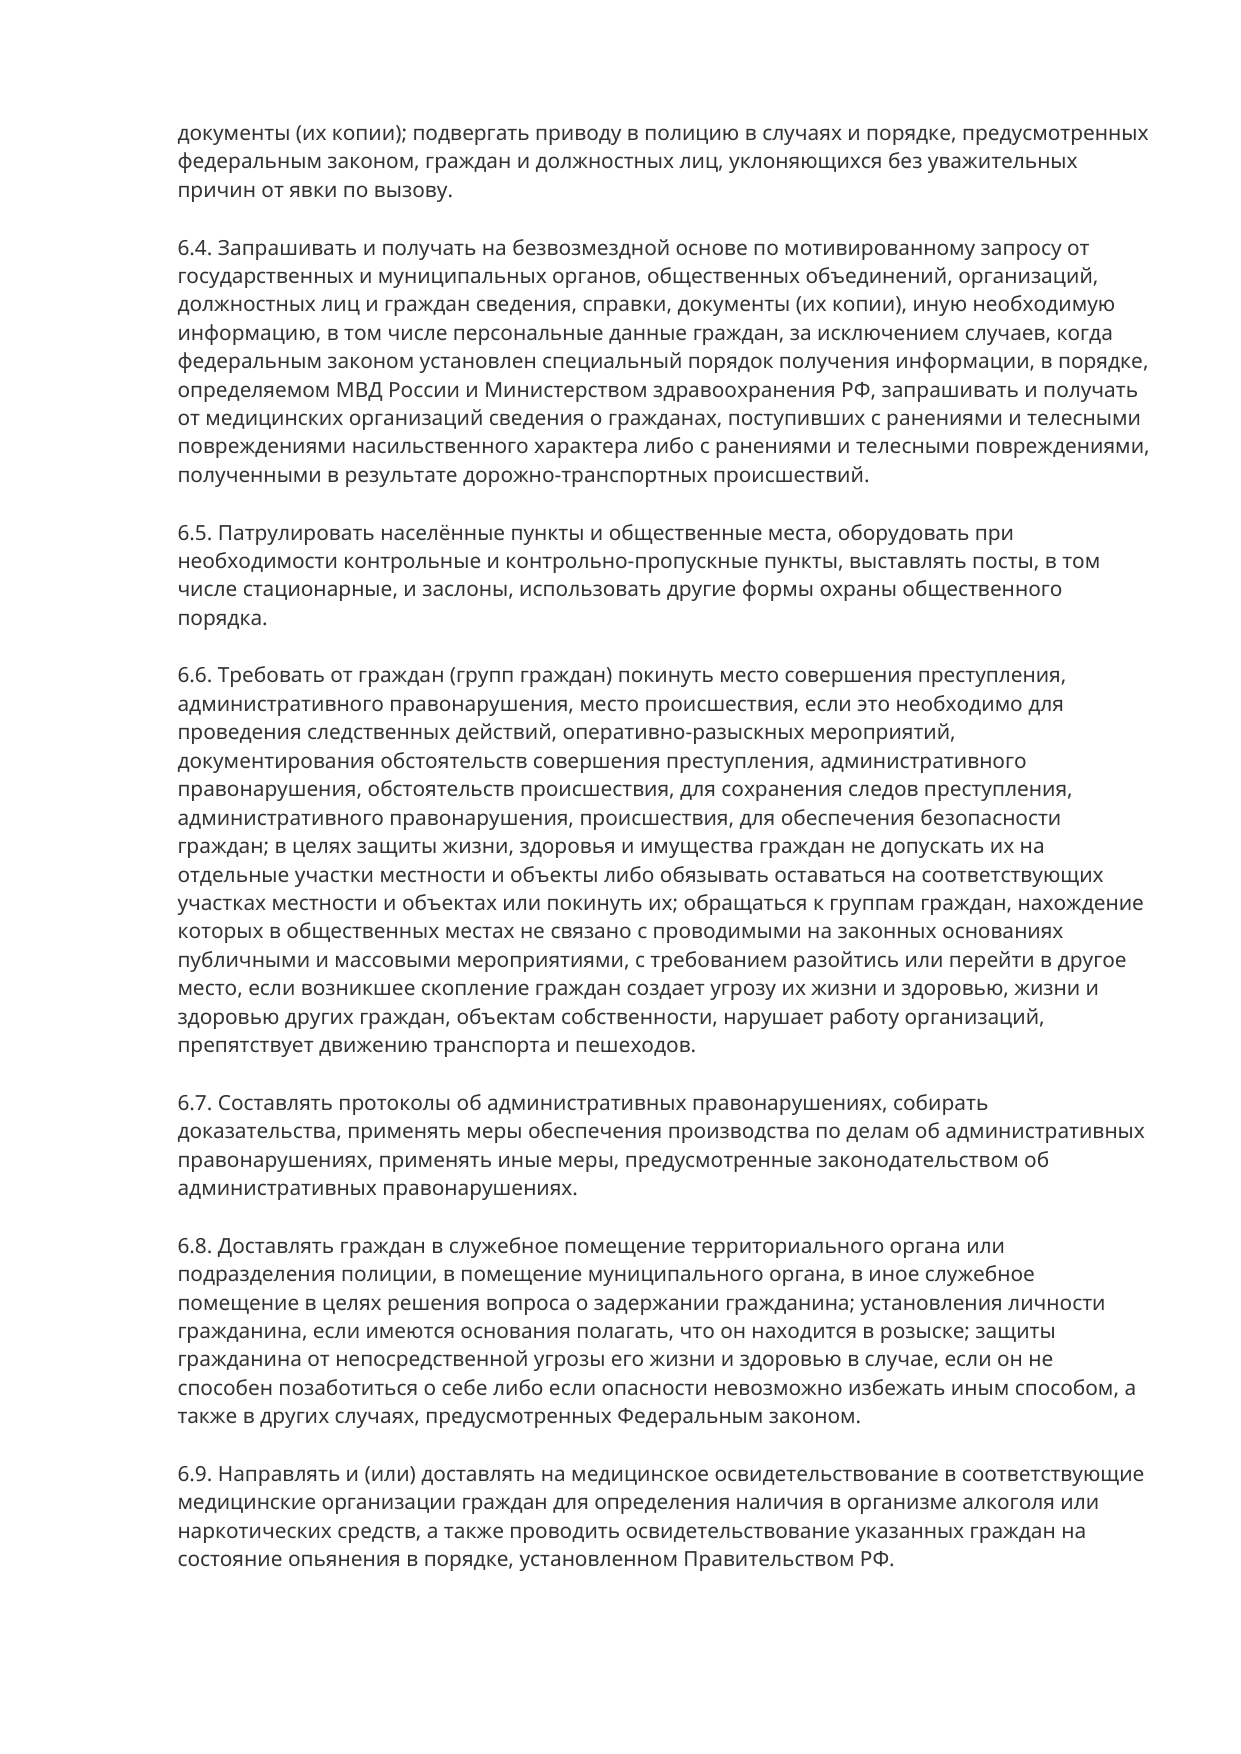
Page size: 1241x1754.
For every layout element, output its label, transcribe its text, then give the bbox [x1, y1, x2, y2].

text 6.9. Направлять и (или) доставлять на медицинское освидетельствование в соответствующие медицинские организации граждан для определения наличия в организме алкоголя или наркотических средств, а также проводить освидетельствование указанных граждан на состояние опьянения в порядке, установленном Правительством РФ. [177, 1459, 1152, 1573]
text 6.5. Патрулировать населённые пункты и общественные места, оборудовать при необходимости контрольные и контрольно-пропускные пункты, выставлять посты, в том числе стационарные, и заслоны, использовать другие формы охраны общественного порядка. [177, 518, 1152, 631]
text 6.7. Составлять протоколы об административных правонарушениях, собирать доказательства, применять меры обеспечения производства по делам об административных правонарушениях, применять иные меры, предусмотренные законодательством об административных правонарушениях. [177, 1088, 1152, 1202]
text 6.6. Требовать от граждан (групп граждан) покинуть место совершения преступления, административного правонарушения, место происшествия, если это необходимо для проведения следственных действий, оперативно-разыскных мероприятий, документирования обстоятельств совершения преступления, административного правонарушения, обстоятельств происшествия, для сохранения следов преступления, административного правонарушения, происшествия, для обеспечения безопасности граждан; в целях защиты жизни, здоровья и имущества граждан не допускать их на отдельные участки местности и объекты либо обязывать оставаться на соответствующих участках местности и объектах или покинуть их; обращаться к группам граждан, нахождение которых в общественных местах не связано с проводимыми на законных основаниях публичными и массовыми мероприятиями, с требованием разойтись или перейти в другое место, если возникшее скопление граждан создает угрозу их жизни и здоровью, жизни и здоровью других граждан, объектам собственности, нарушает работу организаций, препятствует движению транспорта и пешеходов. [177, 661, 1152, 1059]
text 6.8. Доставлять граждан в служебное помещение территориального органа или подразделения полиции, в помещение муниципального органа, в иное служебное помещение в целях решения вопроса о задержании гражданина; установления личности гражданина, если имеются основания полагать, что он находится в розыске; защиты гражданина от непосредственной угрозы его жизни и здоровью в случае, если он не способен позаботиться о себе либо если опасности невозможно избежать иным способом, а также в других случаях, предусмотренных Федеральным законом. [177, 1231, 1152, 1430]
text 6.4. Запрашивать и получать на безвозмездной основе по мотивированному запросу от государственных и муниципальных органов, общественных объединений, организаций, должностных лиц и граждан сведения, справки, документы (их копии), иную необходимую информацию, в том числе персональные данные граждан, за исключением случаев, когда федеральным законом установлен специальный порядок получения информации, в порядке, определяемом МВД России и Министерством здравоохранения РФ, запрашивать и получать от медицинских организаций сведения о гражданах, поступивших с ранениями и телесными повреждениями насильственного характера либо с ранениями и телесными повреждениями, полученными в результате дорожно-транспортных происшествий. [177, 233, 1152, 488]
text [177, 118, 1152, 203]
